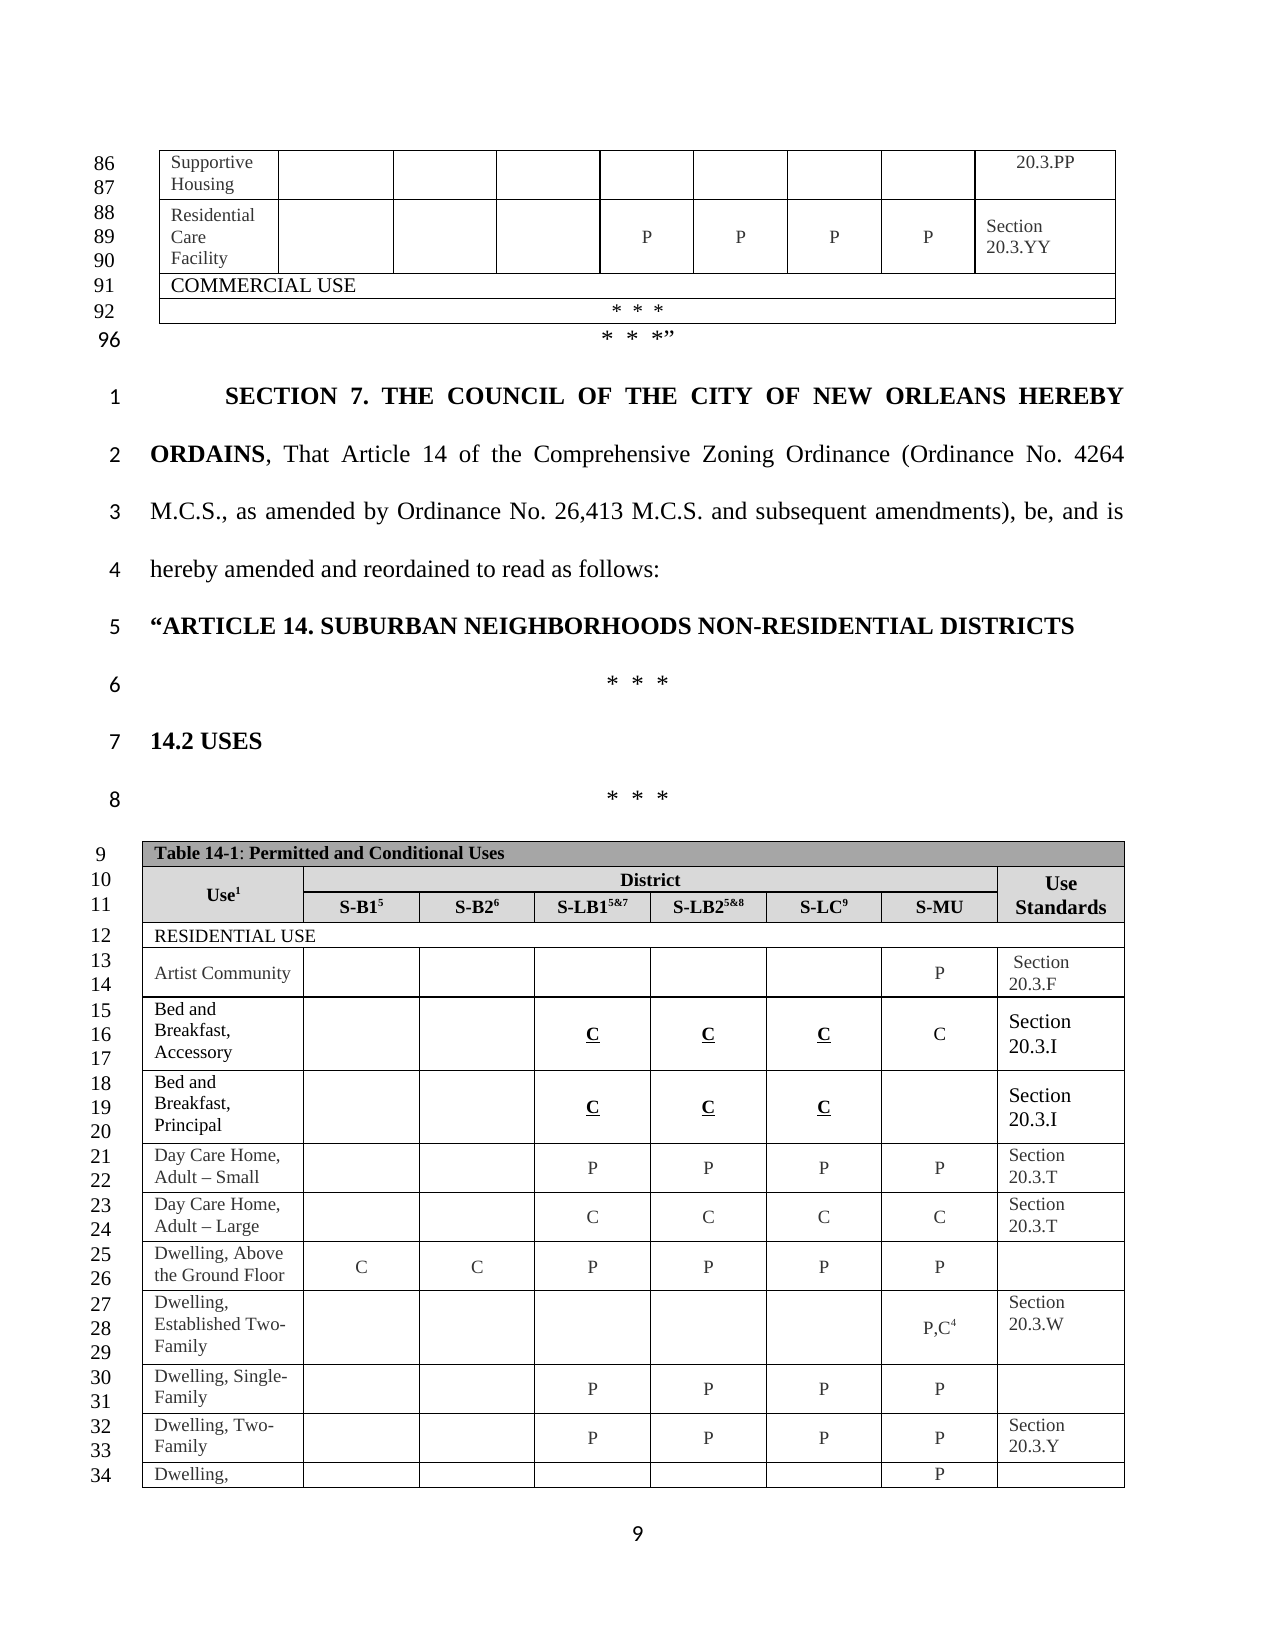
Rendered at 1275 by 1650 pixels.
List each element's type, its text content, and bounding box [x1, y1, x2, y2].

table_cell Dwelling, Townhouse [143, 1463, 303, 1487]
table_cell [304, 1291, 419, 1364]
table_cell P [767, 1242, 881, 1290]
table_cell Artist Community [143, 948, 303, 996]
table_cell [304, 1365, 419, 1413]
table_cell [394, 151, 496, 199]
table_cell [497, 200, 599, 272]
table_cell 23 24 [58, 1192, 142, 1241]
table_cell S-LC9 [767, 893, 881, 922]
table_cell S-LB25&8 [651, 893, 766, 922]
table_cell P [882, 1242, 997, 1290]
table_cell 12 [58, 922, 142, 947]
table_cell Section 20.3.W [998, 1291, 1124, 1364]
table_cell C [651, 1071, 766, 1143]
table_cell [601, 151, 693, 199]
table_cell P [601, 200, 693, 272]
table_cell C [304, 1242, 419, 1290]
table_cell C [420, 1242, 534, 1290]
text “ARTICLE 14. SUBURBAN NEIGHBORHOODS NON-RESIDENTIAL DISTRICTS [150, 611, 1125, 640]
table_cell [998, 1242, 1124, 1290]
table_cell C [535, 998, 650, 1070]
table_cell 18 19 20 [58, 1070, 142, 1143]
table_cell P [767, 1414, 881, 1462]
table_cell 91 [49, 273, 159, 297]
table_cell C [767, 998, 881, 1070]
table_cell C [651, 998, 766, 1070]
table_cell [767, 948, 881, 996]
table_cell [651, 1463, 766, 1487]
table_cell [160, 151, 278, 199]
table_cell C [767, 1071, 881, 1143]
table_cell C [535, 1071, 650, 1143]
table_cell [767, 1291, 881, 1364]
table_cell P,C4 [882, 1291, 997, 1364]
table_cell [420, 1414, 534, 1462]
table_cell Section 20.3.F [998, 948, 1124, 996]
table_cell [998, 1365, 1124, 1413]
table_cell Section 20.3.T [998, 1144, 1124, 1192]
table_cell P [882, 1365, 997, 1413]
table_cell [420, 1463, 534, 1487]
table_header Table 14-1: Permitted and Conditional Uses [143, 842, 1124, 866]
table_cell Section 20.3.YY [976, 200, 1115, 272]
table_cell Use1 [143, 867, 303, 922]
table_cell [304, 948, 419, 996]
table_cell [304, 1414, 419, 1462]
table_cell P [767, 1144, 881, 1192]
table_cell C [882, 998, 997, 1070]
table_cell [420, 1365, 534, 1413]
table_cell Section 20.3.PP [976, 151, 1115, 199]
table_cell Day Care Home, Adult – Large [143, 1193, 303, 1241]
table_cell [535, 1463, 650, 1487]
table_cell 21 22 [58, 1143, 142, 1192]
table_cell * * * [160, 299, 1115, 323]
table_cell P [535, 1414, 650, 1462]
table_cell 85 86 87 [49, 150, 159, 199]
table_cell COMMERCIAL USE [160, 274, 1115, 297]
text * * *” [150, 324, 1125, 352]
table_cell [535, 1291, 650, 1364]
table_cell Bed and Breakfast, Accessory [143, 998, 303, 1070]
table_cell [279, 151, 393, 199]
table_cell P [882, 1463, 997, 1487]
table_cell [998, 1463, 1124, 1487]
table_cell P [535, 1144, 650, 1192]
table_cell RESIDENTIAL USE [143, 923, 1124, 947]
table_cell P [788, 200, 881, 272]
table_header 9 [58, 841, 142, 866]
table_cell [304, 1193, 419, 1241]
table_cell S-B26 [420, 893, 534, 922]
text SECTION 7. THE COUNCIL OF THE CITY OF NEW ORLEANS HEREBY ORDAINS, That Article 14 of the Comprehensive Zoning Ordinance (Ordinance No. 4264 M.C.S., as amended by Ordinance No. 26,413 M.C.S. and subsequent amendments), be, and is hereby amended and reordained to read as follows: [150, 381, 1125, 582]
table_cell Use Standards [998, 867, 1124, 922]
table_cell [304, 1071, 419, 1143]
table_cell [497, 151, 599, 199]
table_cell P [882, 1414, 997, 1462]
table_cell Section 20.3.I [998, 998, 1124, 1070]
table_cell P [767, 1365, 881, 1413]
text 14.2 USES [150, 726, 1125, 755]
table_cell P [651, 1242, 766, 1290]
table_cell Dwelling, Single-Family [143, 1365, 303, 1413]
table_cell 15 16 17 [58, 996, 142, 1070]
table_cell [420, 1193, 534, 1241]
table_cell Section 20.3.Y [998, 1414, 1124, 1462]
table_cell [279, 200, 393, 272]
table_cell Dwelling, Two-Family [143, 1414, 303, 1462]
table_cell [420, 1144, 534, 1192]
table_cell 27 28 29 [58, 1290, 142, 1364]
table_cell [535, 948, 650, 996]
table_cell 88 89 90 [49, 199, 159, 272]
table_cell P [882, 1144, 997, 1192]
table_cell Section 20.3.I [998, 1071, 1124, 1143]
table_cell [420, 1291, 534, 1364]
table_cell 11 [58, 891, 142, 922]
table_cell [304, 998, 419, 1070]
table_cell P [651, 1414, 766, 1462]
table_cell P [882, 948, 997, 996]
table_cell [882, 1071, 997, 1143]
table_cell 13 14 [58, 947, 142, 996]
table_cell C [535, 1193, 650, 1241]
table_cell [420, 1071, 534, 1143]
table_cell P [882, 151, 974, 199]
table_cell P [535, 1365, 650, 1413]
table_cell C [651, 1193, 766, 1241]
table_cell P [651, 1365, 766, 1413]
table_cell C [882, 1193, 997, 1241]
table_cell Dwelling, Above the Ground Floor [143, 1242, 303, 1290]
table_cell Residential Care Facility [160, 200, 278, 272]
table_cell [694, 151, 787, 199]
table_cell [394, 200, 496, 272]
table_cell [420, 948, 534, 996]
table_cell P [694, 200, 787, 272]
table_cell P [882, 200, 974, 272]
table_cell [651, 948, 766, 996]
table_cell P [535, 1242, 650, 1290]
table_cell S-MU [882, 893, 997, 922]
table_cell Dwelling, Established Two-Family [143, 1291, 303, 1364]
table_cell [304, 1144, 419, 1192]
table_cell [767, 1463, 881, 1487]
text * * * [150, 669, 1125, 697]
text * * * [150, 784, 1125, 812]
table_cell Section 20.3.T [998, 1193, 1124, 1241]
table_cell P [651, 1144, 766, 1192]
table_cell 92 [49, 298, 159, 323]
table_cell S-B15 [304, 893, 419, 922]
table_cell [651, 1291, 766, 1364]
table_cell 10 [58, 866, 142, 891]
table_cell 30 31 [58, 1364, 142, 1413]
table_cell 32 33 [58, 1413, 142, 1462]
table_cell 34 35 [58, 1462, 142, 1487]
table_cell S-LB15&7 [535, 893, 650, 922]
table_cell 25 26 [58, 1241, 142, 1290]
table_cell Bed and Breakfast, Principal [143, 1071, 303, 1143]
table_cell District [304, 867, 997, 891]
table_cell P [788, 151, 881, 199]
table_cell C [767, 1193, 881, 1241]
table_cell [420, 998, 534, 1070]
table_cell [304, 1463, 419, 1487]
table_cell Day Care Home, Adult – Small [143, 1144, 303, 1192]
